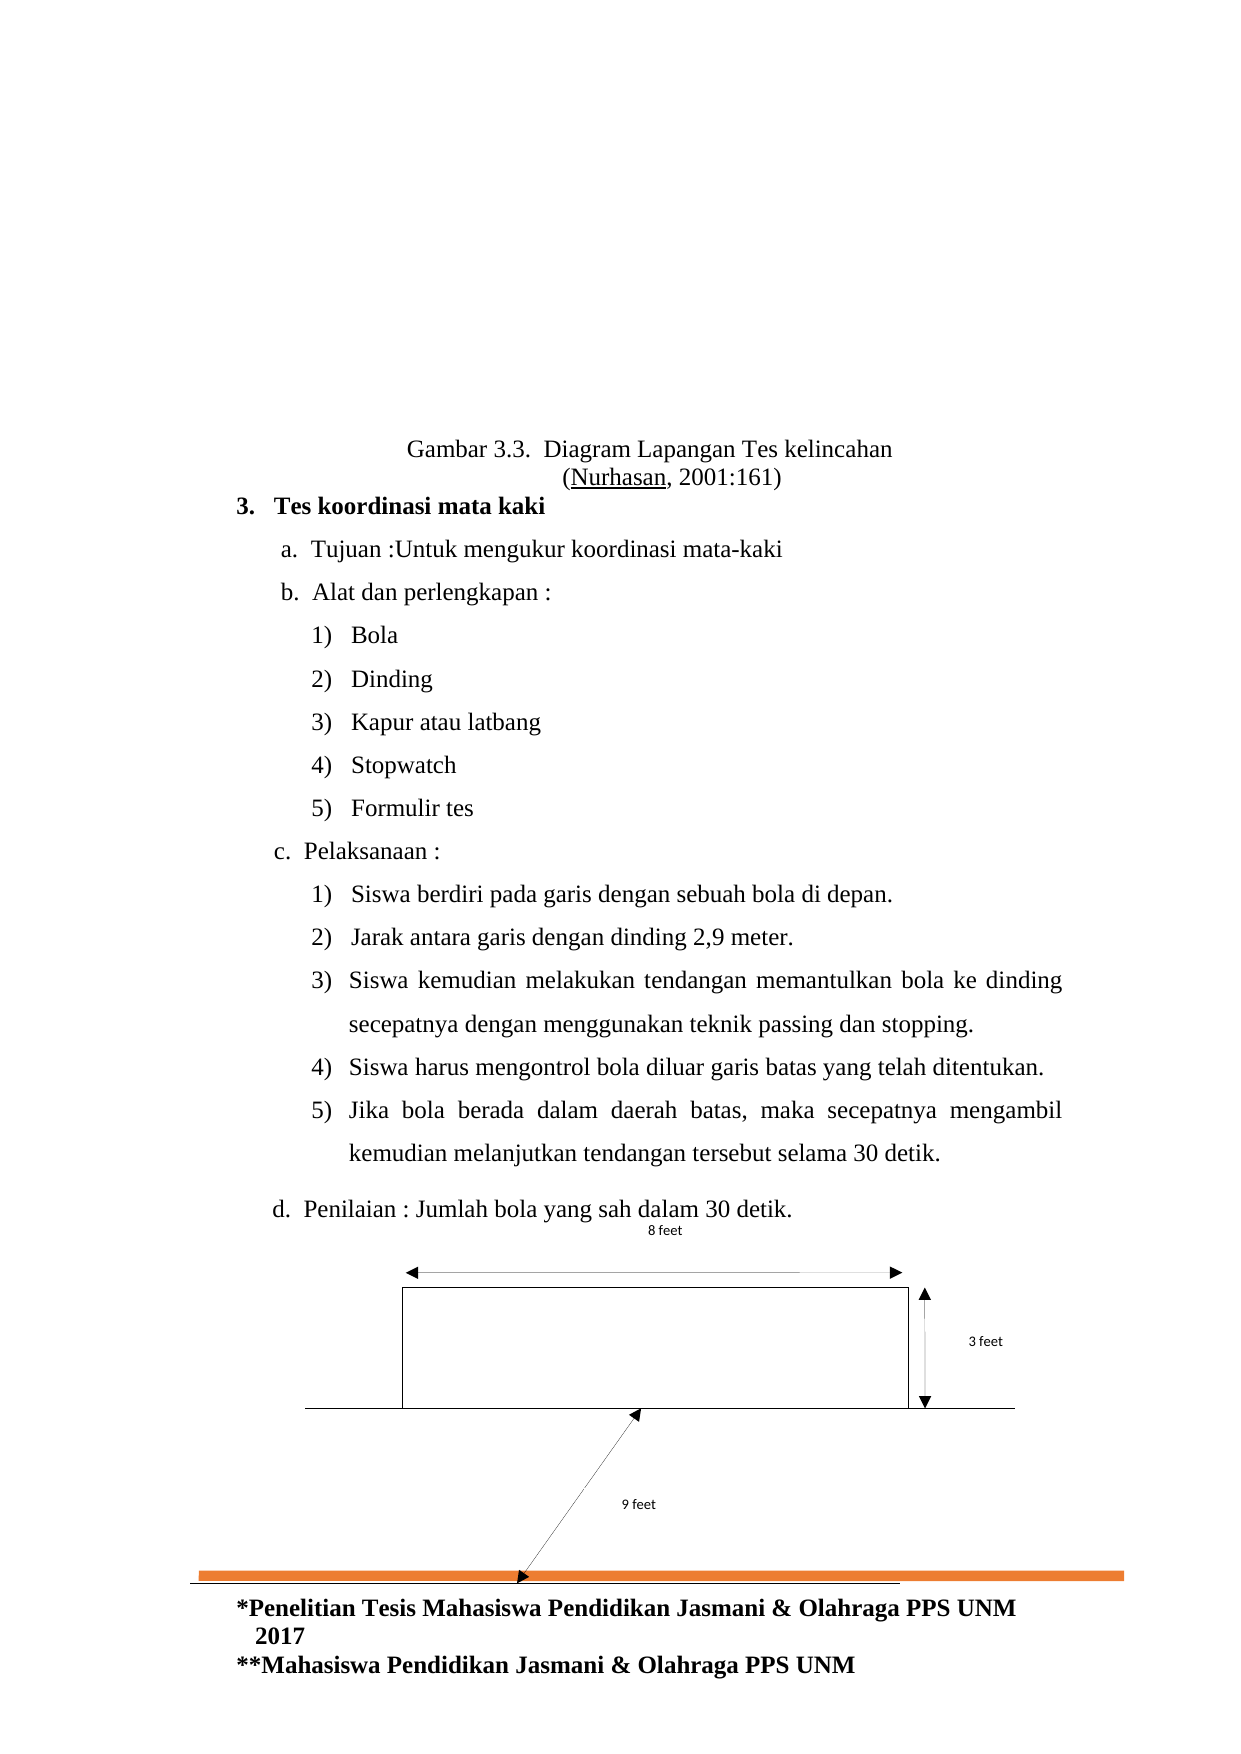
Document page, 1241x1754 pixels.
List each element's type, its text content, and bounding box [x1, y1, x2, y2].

list a. Tujuan :Untuk mengukur koordinasi mata-kaki [281, 534, 1063, 563]
list Tes koordinasi mata kaki [236, 491, 1063, 520]
list 1) Bola [311, 621, 1063, 649]
list Jika bola berada dalam daerah batas, maka secepatnya mengambil kemudian melanjutkan tendangan tersebut selama 30 detik. [311, 1095, 1063, 1167]
list 2) Jarak antara garis dengan dinding 2,9 meter. [311, 922, 1063, 951]
list b. Alat dan perlengkapan : [281, 577, 1063, 606]
list 3) Kapur atau latbang [311, 707, 1063, 736]
list 4) Stopwatch [311, 750, 1063, 779]
list Siswa harus mengontrol bola diluar garis batas yang telah ditentukan. [311, 1052, 1063, 1081]
list 2) Dinding [311, 664, 1063, 692]
text (Nurhasan, 2001:161) [236, 462, 1063, 491]
list c. Pelaksanaan : [236, 836, 1063, 865]
list 1) Siswa berdiri pada garis dengan sebuah bola di depan. [236, 879, 1063, 908]
list Siswa kemudian melakukan tendangan memantulkan bola ke dinding secepatnya dengan menggunakan teknik passing dan stopping. [311, 966, 1063, 1037]
text Gambar 3.3. Diagram Lapangan Tes kelincahan [236, 434, 1063, 462]
text d. Penilaian : Jumlah bola yang sah dalam 30 detik. [266, 1194, 1063, 1222]
list 5) Formulir tes [311, 793, 1063, 822]
